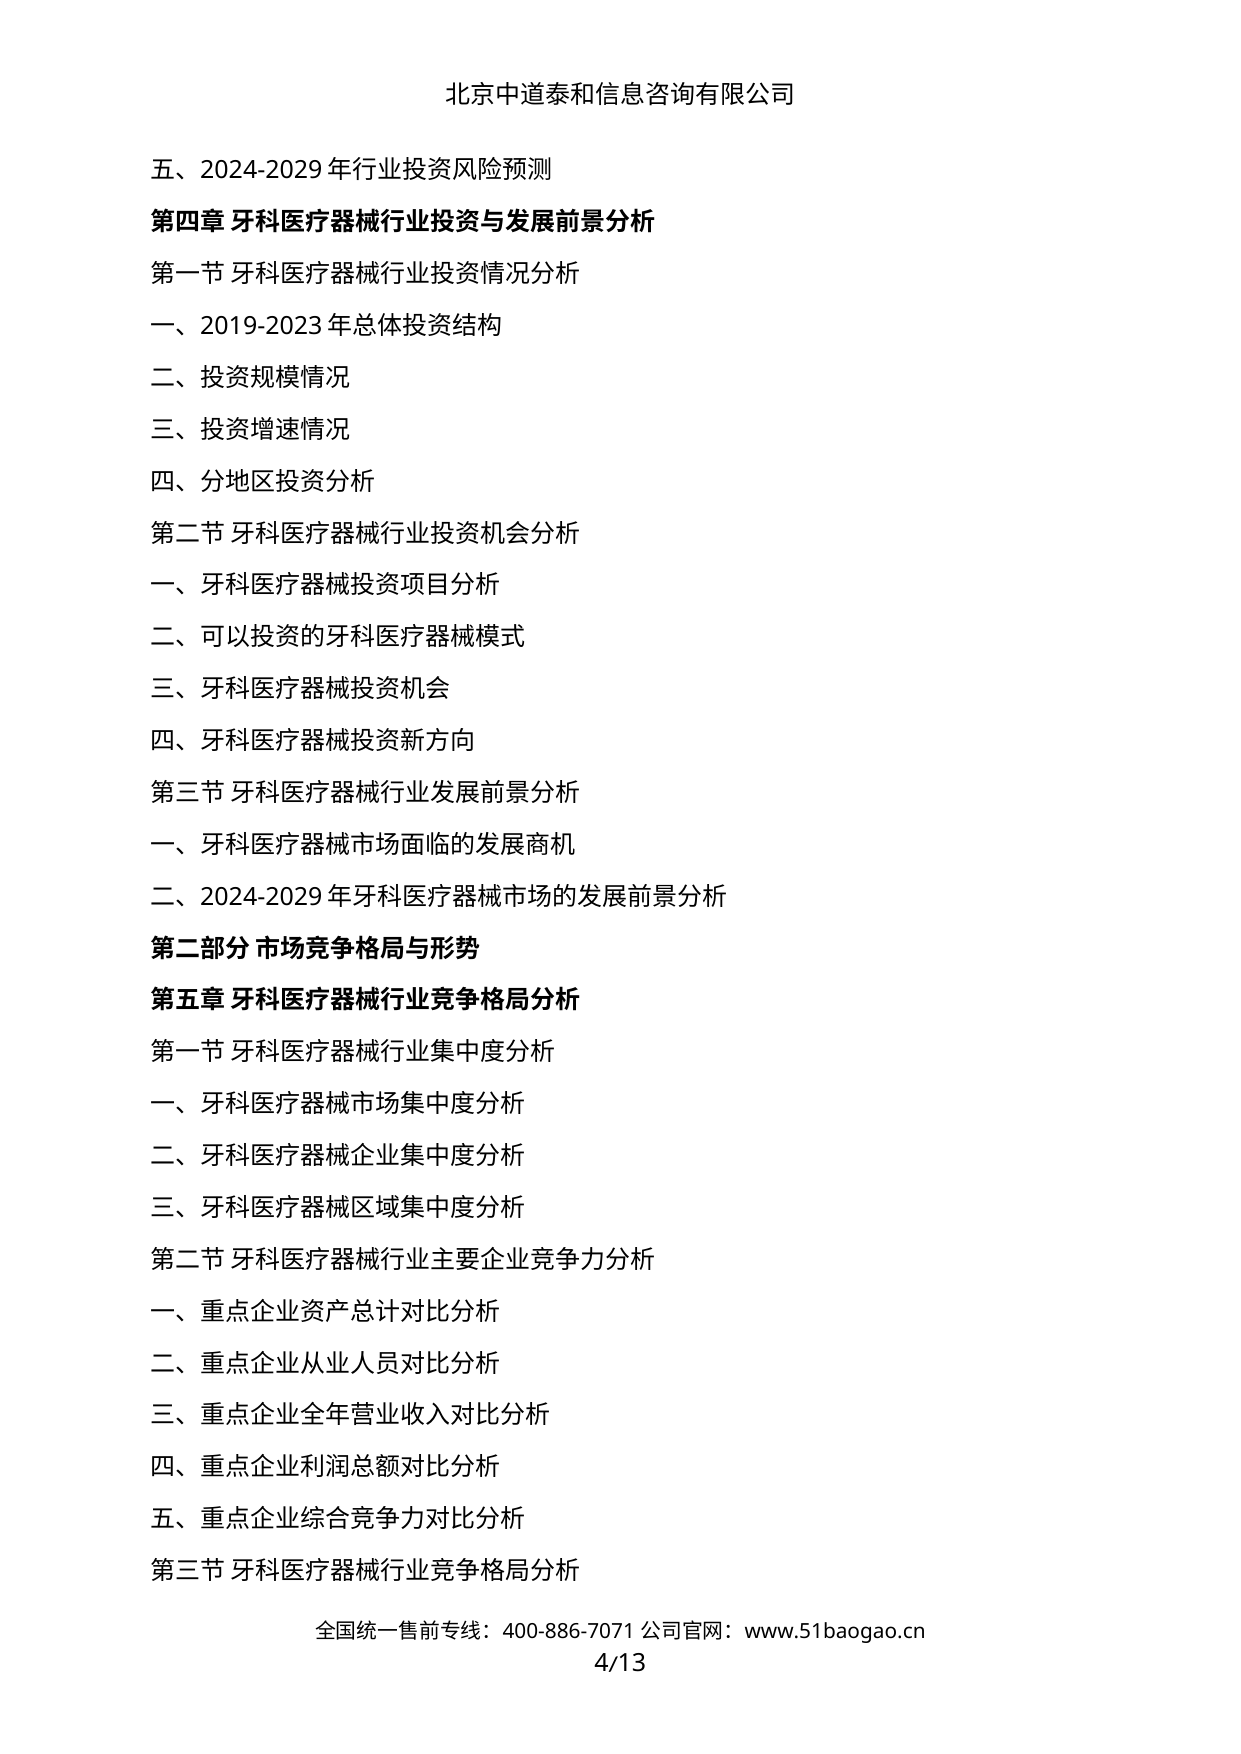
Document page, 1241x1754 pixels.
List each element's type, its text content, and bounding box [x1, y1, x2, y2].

text 四、分地区投资分析 [150, 461, 1090, 497]
text 一、2019-2023年总体投资结构 [150, 306, 1090, 342]
text 二、可以投资的牙科医疗器械模式 [150, 617, 1090, 653]
text 五、2024-2029年行业投资风险预测 [150, 150, 1090, 186]
text 一、牙科医疗器械市场面临的发展商机 [150, 824, 1090, 861]
text 二、牙科医疗器械企业集中度分析 [150, 1136, 1090, 1172]
text 第二节 牙科医疗器械行业投资机会分析 [150, 513, 1090, 549]
text 第五章 牙科医疗器械行业竞争格局分析 [150, 980, 1090, 1016]
text 四、牙科医疗器械投资新方向 [150, 721, 1090, 757]
text 第一节 牙科医疗器械行业集中度分析 [150, 1032, 1090, 1068]
text 二、2024-2029年牙科医疗器械市场的发展前景分析 [150, 876, 1090, 912]
text 第一节 牙科医疗器械行业投资情况分析 [150, 254, 1090, 290]
text 三、牙科医疗器械投资机会 [150, 669, 1090, 705]
text 三、牙科医疗器械区域集中度分析 [150, 1187, 1090, 1224]
text 二、重点企业从业人员对比分析 [150, 1343, 1090, 1379]
text 三、重点企业全年营业收入对比分析 [150, 1395, 1090, 1431]
text 一、牙科医疗器械投资项目分析 [150, 565, 1090, 601]
text 第二部分 市场竞争格局与形势 [150, 928, 1090, 964]
text 第四章 牙科医疗器械行业投资与发展前景分析 [150, 202, 1090, 238]
text 一、重点企业资产总计对比分析 [150, 1291, 1090, 1327]
text 三、投资增速情况 [150, 409, 1090, 446]
text 第三节 牙科医疗器械行业发展前景分析 [150, 772, 1090, 809]
text 四、重点企业利润总额对比分析 [150, 1447, 1090, 1483]
text 第二节 牙科医疗器械行业主要企业竞争力分析 [150, 1239, 1090, 1276]
text 一、牙科医疗器械市场集中度分析 [150, 1084, 1090, 1120]
text 二、投资规模情况 [150, 357, 1090, 394]
text 五、重点企业综合竞争力对比分析 [150, 1499, 1090, 1535]
text 第三节 牙科医疗器械行业竞争格局分析 [150, 1551, 1090, 1587]
